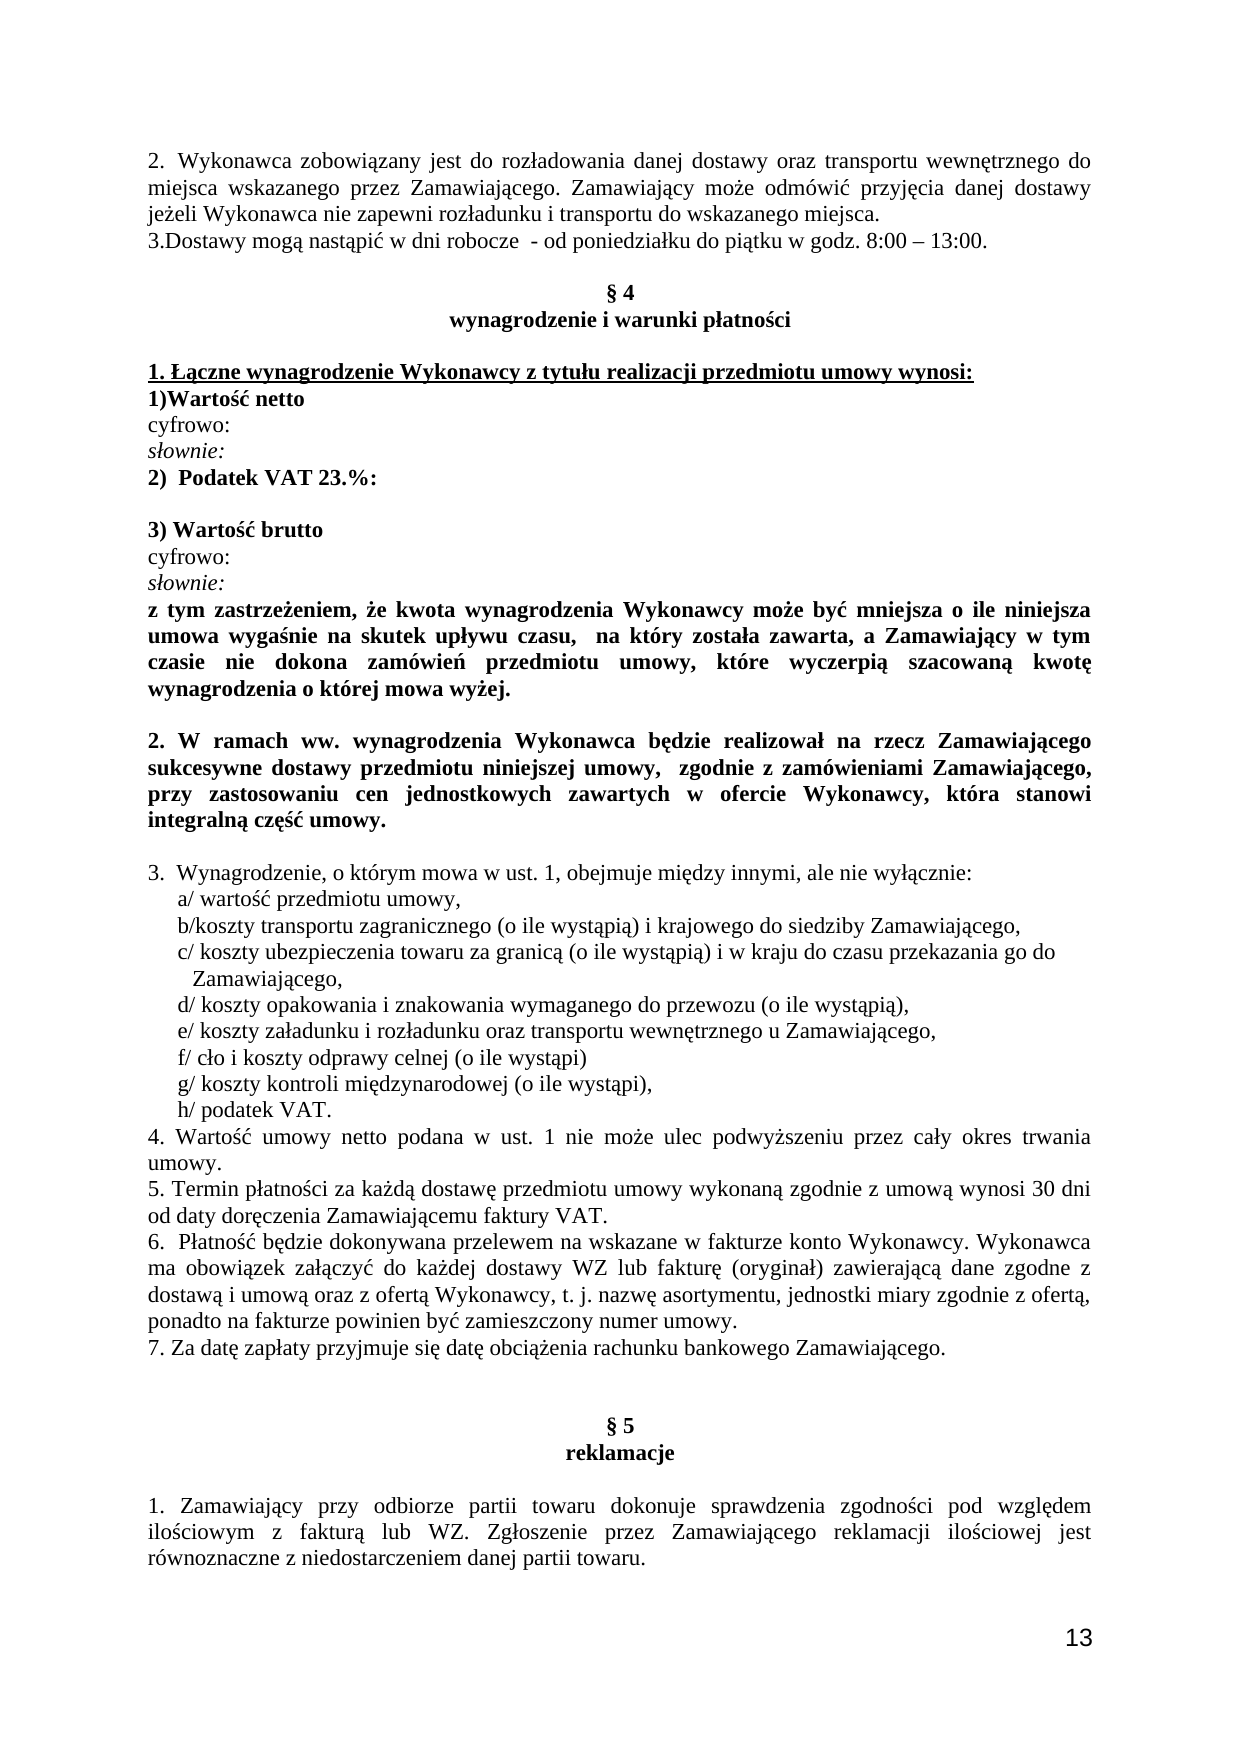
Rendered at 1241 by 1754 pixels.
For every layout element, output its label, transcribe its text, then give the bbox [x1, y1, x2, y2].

text f/ cło i koszty odprawy celnej (o ile wystąpi) [177, 1044, 1093, 1070]
text 1)Wartość netto [148, 385, 1093, 411]
text h/ podatek VAT. [177, 1096, 1093, 1123]
text a/ wartość przedmiotu umowy, [177, 886, 1093, 912]
text 2. Wykonawca zobowiązany jest do rozładowania danej dostawy oraz transportu wewnętrznego do miejsca wskazanego przez Zamawiającego. Zamawiający może odmówić przyjęcia danej dostawy jeżeli Wykonawca nie zapewni rozładunku i transportu do wskazanego miejsca. [148, 148, 1093, 227]
text 3. Wynagrodzenie, o którym mowa w ust. 1, obejmuje między innymi, ale nie wyłącznie: [148, 859, 1093, 886]
text 6. Płatność będzie dokonywana przelewem na wskazane w fakturze konto Wykonawcy. Wykonawca ma obowiązek załączyć do każdej dostawy WZ lub fakturę (oryginał) zawierającą dane zgodne z dostawą i umową oraz z ofertą Wykonawcy, t. j. nazwę asortymentu, jednostki miary zgodnie z ofertą, ponadto na fakturze powinien być zamieszczony numer umowy. [148, 1228, 1093, 1333]
text e/ koszty załadunku i rozładunku oraz transportu wewnętrznego u Zamawiającego, [177, 1017, 1093, 1044]
text 7. Za datę zapłaty przyjmuje się datę obciążenia rachunku bankowego Zamawiającego. [148, 1333, 1093, 1360]
text Zamawiającego, [192, 964, 1093, 991]
text cyfrowo: [148, 543, 1093, 569]
text c/ koszty ubezpieczenia towaru za granicą (o ile wystąpią) i w kraju do czasu przekazania go do [177, 938, 1093, 964]
text § 4 [148, 279, 1093, 306]
text 2) Podatek VAT 23.%: [148, 464, 1093, 490]
text 5. Termin płatności za każdą dostawę przedmiotu umowy wykonaną zgodnie z umową wynosi 30 dni od daty doręczenia Zamawiającemu faktury VAT. [148, 1175, 1093, 1228]
list W ramach ww. wynagrodzenia Wykonawca będzie realizował na rzecz Zamawiającego sukcesywne dostawy przedmiotu niniejszej umowy, zgodnie z zamówieniami Zamawiającego, przy zastosowaniu cen jednostkowych zawartych w ofercie Wykonawcy, która stanowi integralną część umowy. [148, 727, 1093, 833]
text g/ koszty kontroli międzynarodowej (o ile wystąpi), [177, 1070, 1093, 1096]
text z tym zastrzeżeniem, że kwota wynagrodzenia Wykonawcy może być mniejsza o ile niniejsza umowa wygaśnie na skutek upływu czasu, na który została zawarta, a Zamawiający w tym czasie nie dokona zamówień przedmiotu umowy, które wyczerpią szacowaną kwotę wynagrodzenia o której mowa wyżej. [148, 596, 1093, 701]
text b/koszty transportu zagranicznego (o ile wystąpią) i krajowego do siedziby Zamawiającego, [177, 912, 1093, 938]
text słownie: [148, 437, 1093, 464]
text 1. Łączne wynagrodzenie Wykonawcy z tytułu realizacji przedmiotu umowy wynosi: [148, 358, 1093, 385]
text 1. Zamawiający przy odbiorze partii towaru dokonuje sprawdzenia zgodności pod względem ilościowym z fakturą lub WZ. Zgłoszenie przez Zamawiającego reklamacji ilościowej jest równoznaczne z niedostarczeniem danej partii towaru. [148, 1492, 1093, 1571]
text słownie: [148, 569, 1093, 596]
text cyfrowo: [148, 411, 1093, 437]
text 3) Wartość brutto [148, 517, 1093, 543]
text reklamacje [148, 1439, 1093, 1465]
text § 5 [148, 1413, 1093, 1439]
text wynagrodzenie i warunki płatności [148, 306, 1093, 332]
text 3.Dostawy mogą nastąpić w dni robocze - od poniedziałku do piątku w godz. 8:00 – 13:00. [148, 227, 1093, 253]
text d/ koszty opakowania i znakowania wymaganego do przewozu (o ile wystąpią), [177, 991, 1093, 1017]
text 4. Wartość umowy netto podana w ust. 1 nie może ulec podwyższeniu przez cały okres trwania umowy. [148, 1123, 1093, 1175]
